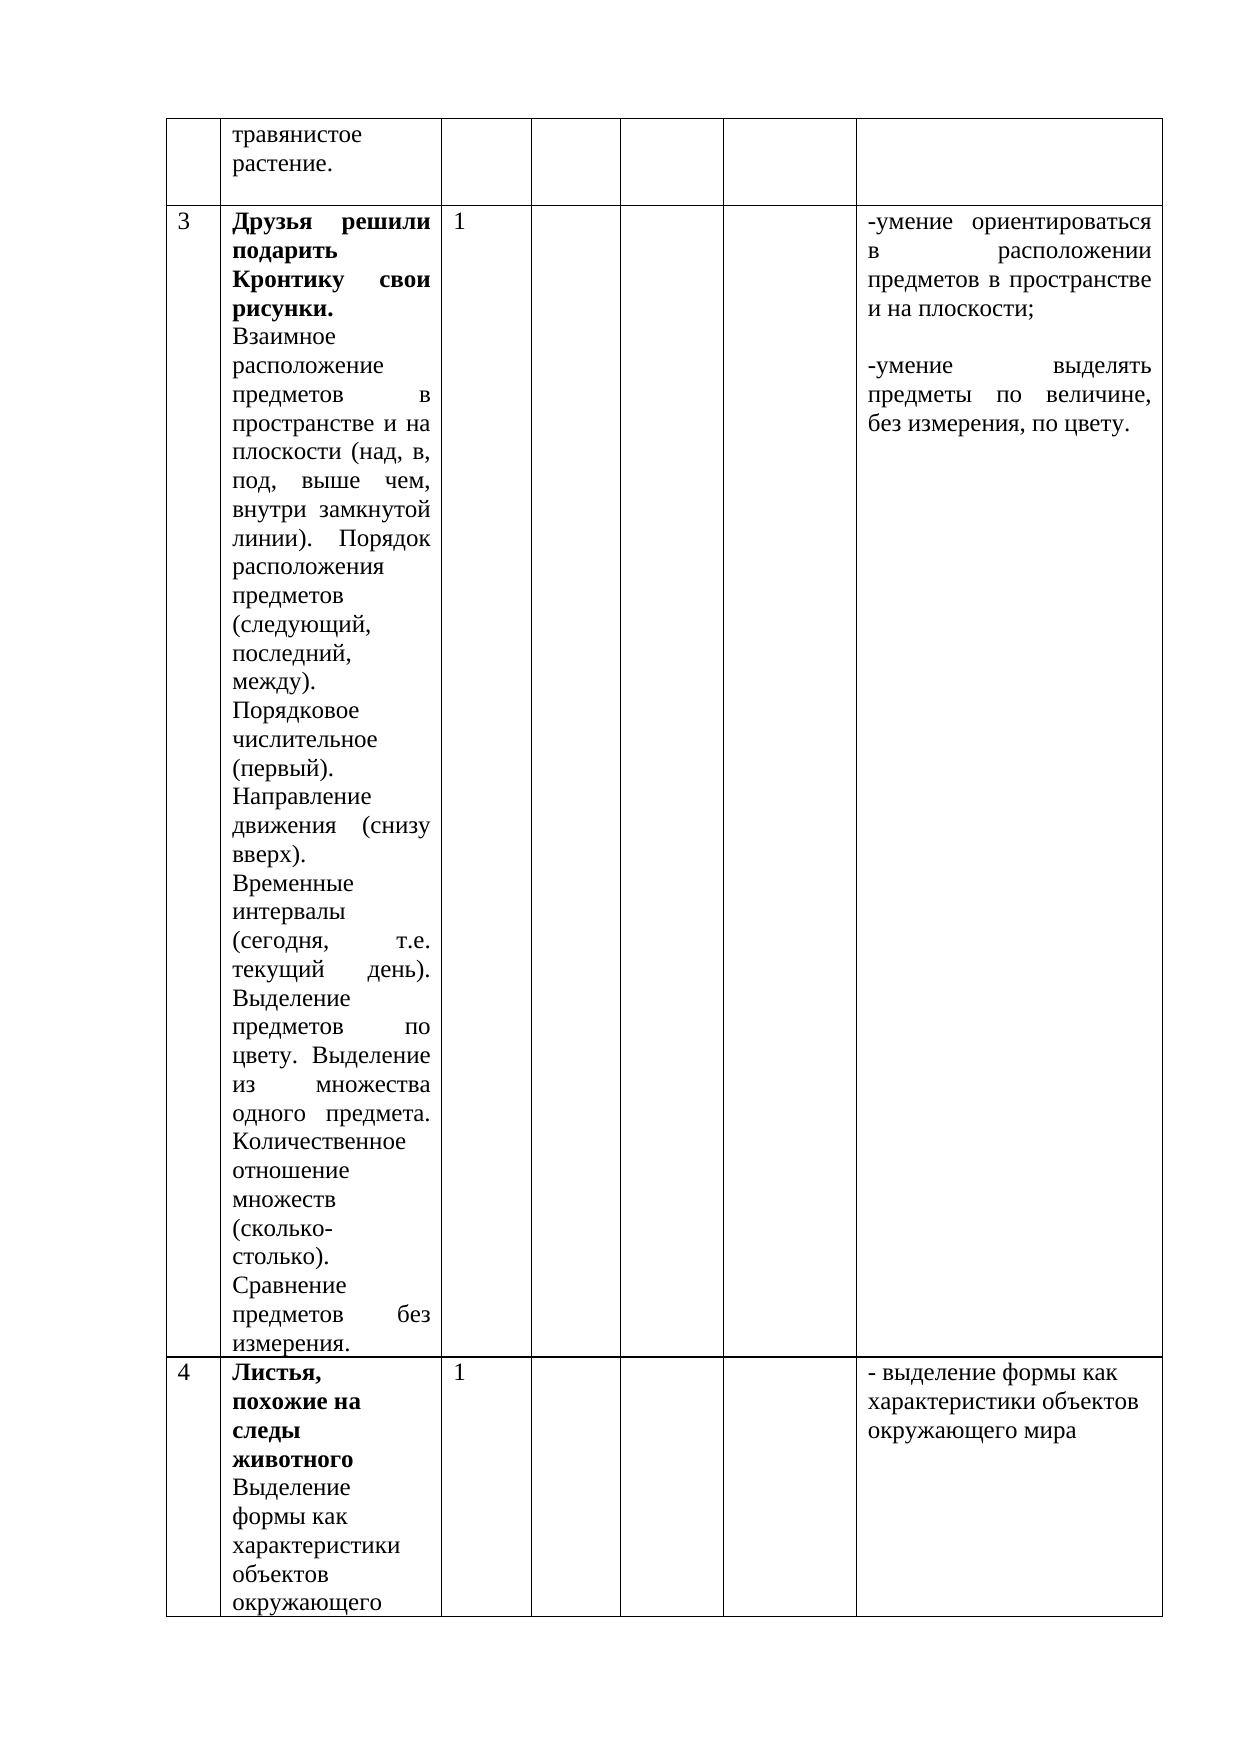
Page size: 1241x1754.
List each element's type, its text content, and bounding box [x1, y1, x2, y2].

table_cell [621, 1358, 723, 1616]
table_cell 1 [442, 119, 531, 205]
table_cell [532, 206, 620, 1356]
table_cell 3 [167, 206, 220, 1356]
table_cell [532, 119, 620, 205]
table_cell [724, 1358, 856, 1616]
table_cell 4 [167, 1358, 220, 1616]
table_cell 1 [442, 206, 531, 1356]
table_cell Друзья решили подарить Кронтику свои рисунки. Взаимное расположение предметов в пространстве и на плоскости (над, в, под, выше чем, внутри замкнутой линии). Порядок расположения предметов (следующий, последний, между). Порядковое числительное (первый). Направление движения (снизу вверх). Временные интервалы (сегодня, т.е. текущий день). Выделение предметов по цвету. Выделение из множества одного предмета. Количественное отношение множеств (сколько-столько). Сравнение предметов без измерения. [221, 206, 441, 1356]
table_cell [221, 1358, 441, 1616]
table_cell [724, 119, 856, 205]
table_cell [532, 1358, 620, 1616]
table_cell 2 [167, 119, 220, 205]
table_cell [857, 1358, 1162, 1616]
table_cell [621, 206, 723, 1356]
table_cell -умение ориентироваться в расположении предметов в пространстве и на плоскости; -умение выделять предметы по величине, без измерения, по цвету. [857, 206, 1162, 1356]
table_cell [221, 119, 441, 205]
table_cell 1 [442, 1358, 531, 1616]
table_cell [857, 119, 1162, 205]
table_cell [621, 119, 723, 205]
table_cell [724, 206, 856, 1356]
